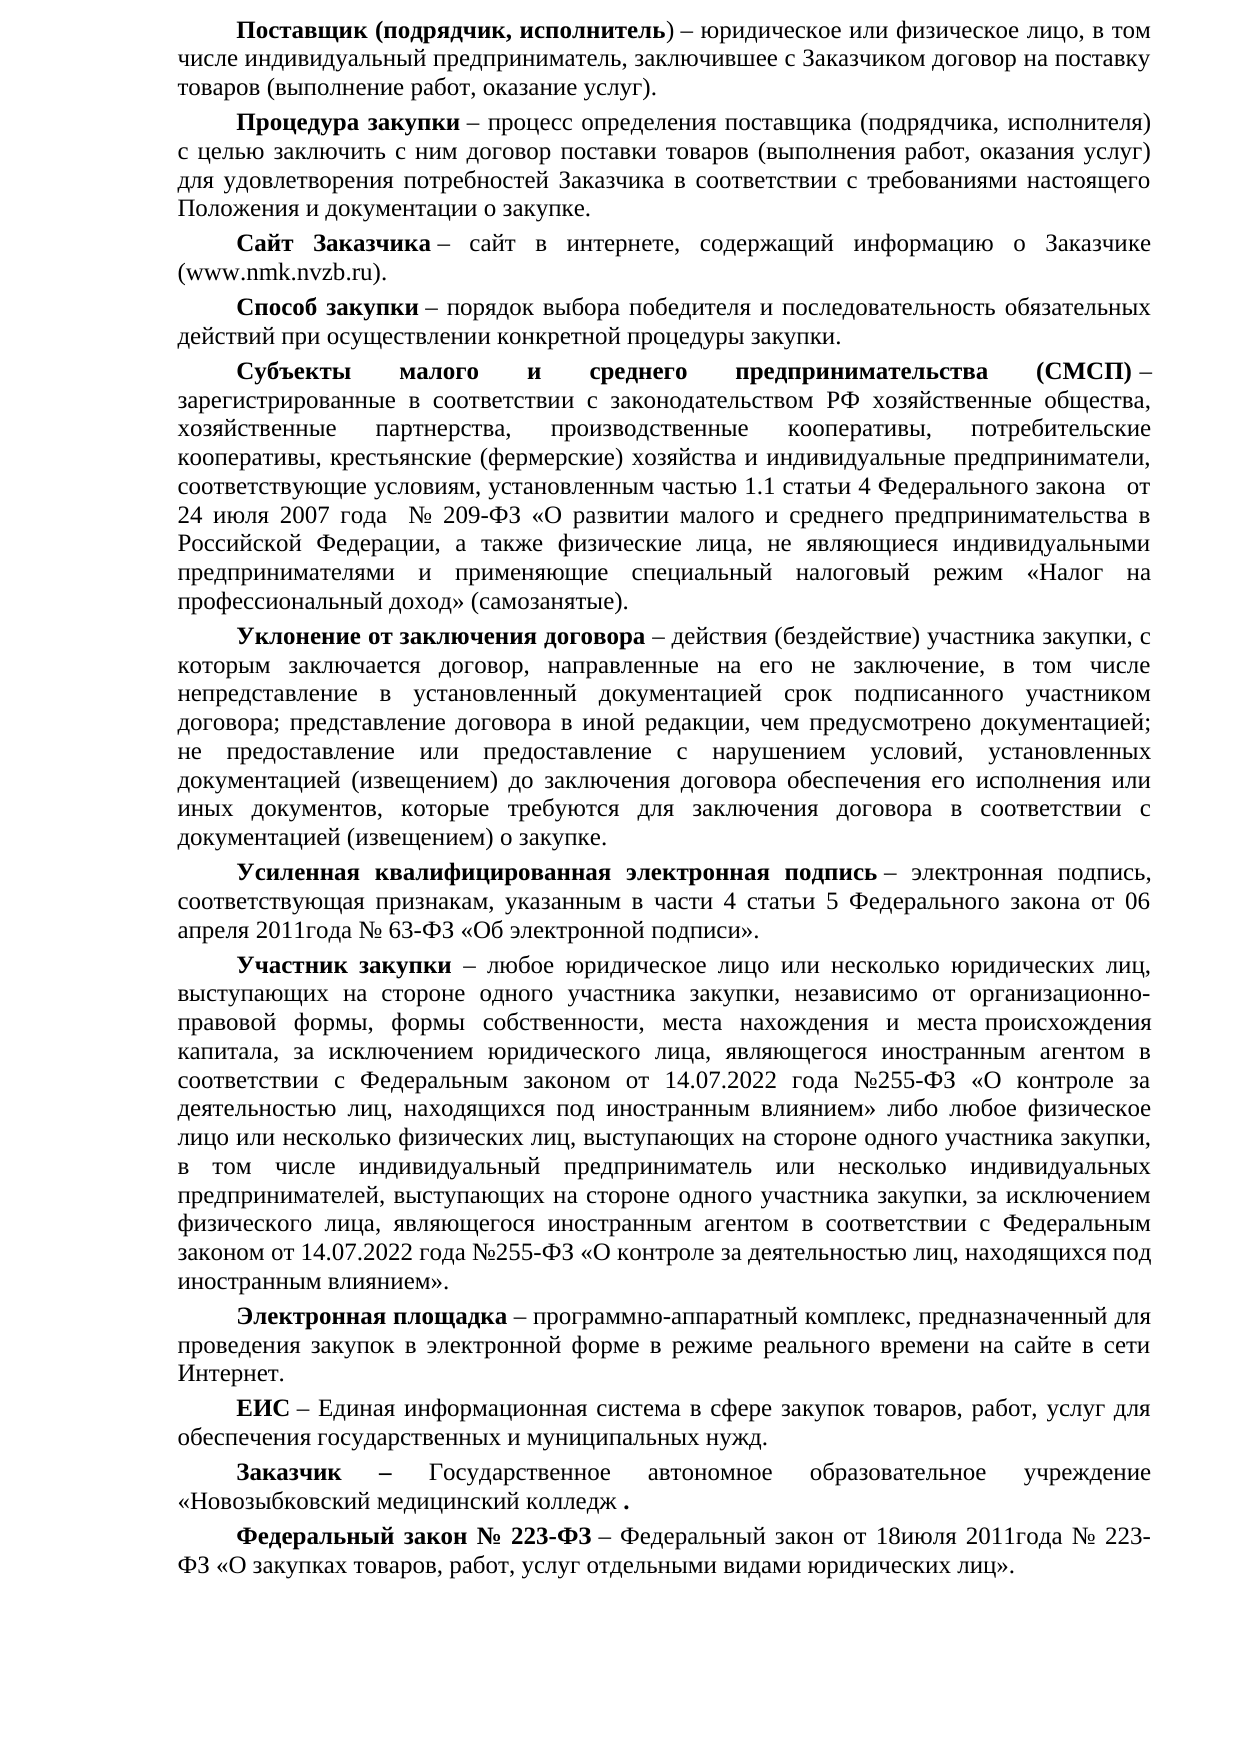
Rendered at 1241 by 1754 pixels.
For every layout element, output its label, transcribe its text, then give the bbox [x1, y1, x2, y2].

text Сайт Заказчика – сайт в интернете, содержащий информацию о Заказчике (www.nmk.nvzb.ru). [177, 228, 1152, 286]
text ЕИС – Единая информационная система в сфере закупок товаров, работ, услуг для обеспечения государственных и муниципальных нужд. [177, 1393, 1152, 1451]
text Способ закупки – порядок выбора победителя и последовательность обязательных действий при осуществлении конкретной процедуры закупки. [177, 292, 1152, 350]
text Процедура закупки – процесс определения поставщика (подрядчика, исполнителя) с целью заключить с ним договор поставки товаров (выполнения работ, оказания услуг) для удовлетворения потребностей Заказчика в соответствии с требованиями настоящего Положения и документации о закупке. [177, 107, 1152, 222]
text Уклонение от заключения договора – действия (бездействие) участника закупки, с которым заключается договор, направленные на его не заключение, в том числе непредставление в установленный документацией срок подписанного участником договора; представление договора в иной редакции, чем предусмотрено документацией; не предоставление или предоставление с нарушением условий, установленных документацией (извещением) до заключения договора обеспечения его исполнения или иных документов, которые требуются для заключения договора в соответствии с документацией (извещением) о закупке. [177, 621, 1152, 851]
text Поставщик (подрядчик, исполнитель) – юридическое или физическое лицо, в том числе индивидуальный предприниматель, заключившее с Заказчиком договор на поставку товаров (выполнение работ, оказание услуг). [177, 15, 1152, 101]
text Федеральный закон № 223-ФЗ – Федеральный закон от 18июля 2011года № 223-ФЗ «О закупках товаров, работ, услуг отдельными видами юридических лиц». [177, 1521, 1152, 1578]
text Электронная площадка – программно-аппаратный комплекс, предназначенный для проведения закупок в электронной форме в режиме реального времени на сайте в сети Интернет. [177, 1301, 1152, 1387]
text Усиленная квалифицированная электронная подпись – электронная подпись, соответствующая признакам, указанным в части 4 статьи 5 Федерального закона от 06 апреля 2011года № 63-ФЗ «Об электронной подписи». [177, 857, 1152, 943]
text Участник закупки – любое юридическое лицо или несколько юридических лиц, выступающих на стороне одного участника закупки, независимо от организационно-правовой формы, формы собственности, места нахождения и места происхождения капитала, за исключением юридического лица, являющегося иностранным агентом в соответствии с Федеральным законом от 14.07.2022 года №255-ФЗ «О контроле за деятельностью лиц, находящихся под иностранным влиянием» либо любое физическое лицо или несколько физических лиц, выступающих на стороне одного участника закупки, в том числе индивидуальный предприниматель или несколько индивидуальных предпринимателей, выступающих на стороне одного участника закупки, за исключением физического лица, являющегося иностранным агентом в соответствии с Федеральным законом от 14.07.2022 года №255-ФЗ «О контроле за деятельностью лиц, находящихся под иностранным влиянием». [177, 950, 1152, 1295]
text Субъекты малого и среднего предпринимательства (СМСП) – зарегистрированные в соответствии с законодательством РФ хозяйственные общества, хозяйственные партнерства, производственные кооперативы, потребительские кооперативы, крестьянские (фермерские) хозяйства и индивидуальные предприниматели, соответствующие условиям, установленным частью 1.1 статьи 4 Федерального закона от 24 июля 2007 года № 209-ФЗ «О развитии малого и среднего предпринимательства в Российской Федерации, а также физические лица, не являющиеся индивидуальными предпринимателями и применяющие специальный налоговый режим «Налог на профессиональный доход» (самозанятые). [177, 356, 1152, 615]
text Заказчик – Государственное автономное образовательное учреждение «Новозыбковский медицинский колледж . [177, 1457, 1152, 1515]
